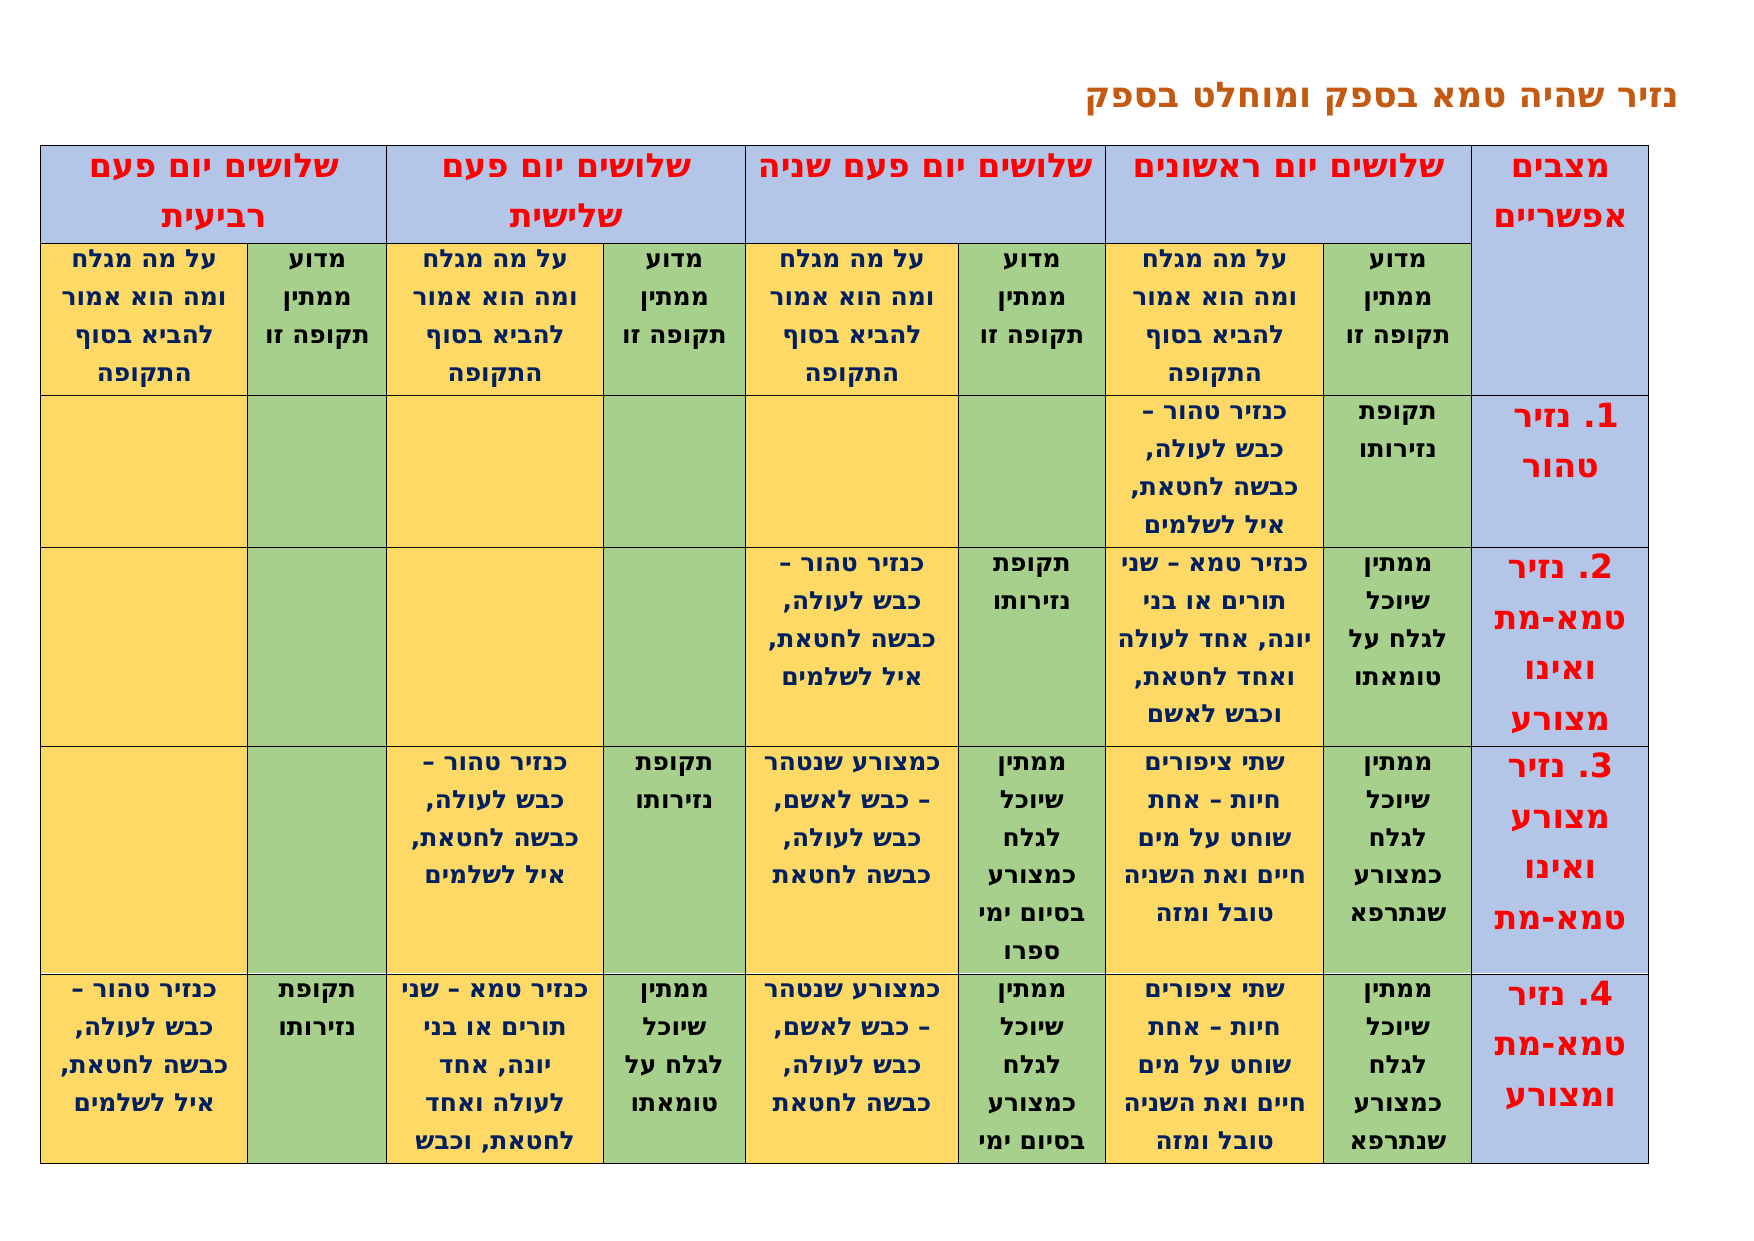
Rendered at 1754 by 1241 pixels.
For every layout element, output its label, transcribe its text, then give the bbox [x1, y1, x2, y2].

table_cell [387, 396, 603, 547]
table_cell שתי ציפורים חיות – אחת שוחט על מים חיים ואת השניה טובל ומזה [1106, 747, 1323, 973]
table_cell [387, 975, 603, 1163]
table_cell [1106, 975, 1323, 1163]
table_cell 3. נזיר מצורע ואינו טמא-מת [1472, 747, 1648, 973]
table_cell כנזיר טהור – כבש לעולה, כבשה לחטאת, איל לשלמים [1106, 396, 1323, 547]
table_cell תקופת נזירותו [959, 548, 1105, 746]
table_cell כנזיר טהור – כבש לעולה, כבשה לחטאת, איל לשלמים [387, 747, 603, 973]
table_cell תקופת נזירותו [248, 975, 386, 1163]
table_cell [41, 396, 247, 547]
table_cell ממתין שיוכל לגלח כמצורע בסיום ימי ספרו [959, 747, 1105, 973]
table_cell על מה מגלח ומה הוא אמור להביא בסוף התקופה [387, 244, 603, 395]
table_header מצבים אפשריים [1472, 146, 1648, 395]
table_cell 2. נזיר טמא-מת ואינו מצורע [1472, 548, 1648, 746]
table_cell תקופת נזירותו [604, 747, 745, 973]
table_cell על מה מגלח ומה הוא אמור להביא בסוף התקופה [1106, 244, 1323, 395]
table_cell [1324, 975, 1471, 1163]
table_cell כנזיר טמא – שני תורים או בני יונה, אחד לעולה ואחד לחטאת, וכבש לאשם [1106, 548, 1323, 746]
table_header שלושים יום ראשונים [1106, 146, 1471, 243]
table_cell [41, 747, 247, 973]
table_header שלושים יום פעם שלישית [387, 146, 745, 243]
table_cell על מה מגלח ומה הוא אמור להביא בסוף התקופה [41, 244, 247, 395]
table_cell [387, 548, 603, 746]
table_cell ממתין שיוכל לגלח על טומאתו [1324, 548, 1471, 746]
table_cell 1. נזיר טהור [1472, 396, 1648, 547]
table_cell מדוע ממתין תקופה זו [604, 244, 745, 395]
table_cell מדוע ממתין תקופה זו [1324, 244, 1471, 395]
table_header שלושים יום פעם רביעית [41, 146, 386, 243]
table_cell מדוע ממתין תקופה זו [959, 244, 1105, 395]
table_cell [746, 396, 958, 547]
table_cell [604, 975, 745, 1163]
table_cell [959, 396, 1105, 547]
table_header שלושים יום פעם שניה [746, 146, 1105, 243]
table_cell [604, 548, 745, 746]
table_cell תקופת נזירותו [1324, 396, 1471, 547]
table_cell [1472, 975, 1648, 1163]
table_cell [248, 396, 386, 547]
table_cell ממתין שיוכל לגלח כמצורע שנתרפא [1324, 747, 1471, 973]
table_cell [248, 548, 386, 746]
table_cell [41, 975, 247, 1163]
text נזיר שהיה טמא בספק ומוחלט בספק [75, 75, 1679, 116]
table_cell [604, 396, 745, 547]
table_cell [41, 548, 247, 746]
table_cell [959, 975, 1105, 1163]
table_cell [746, 975, 958, 1163]
table_cell [248, 747, 386, 973]
table_cell כנזיר טהור – כבש לעולה, כבשה לחטאת, איל לשלמים [746, 548, 958, 746]
table_cell על מה מגלח ומה הוא אמור להביא בסוף התקופה [746, 244, 958, 395]
table_cell כמצורע שנטהר – כבש לאשם, כבש לעולה, כבשה לחטאת [746, 747, 958, 973]
table_cell מדוע ממתין תקופה זו [248, 244, 386, 395]
